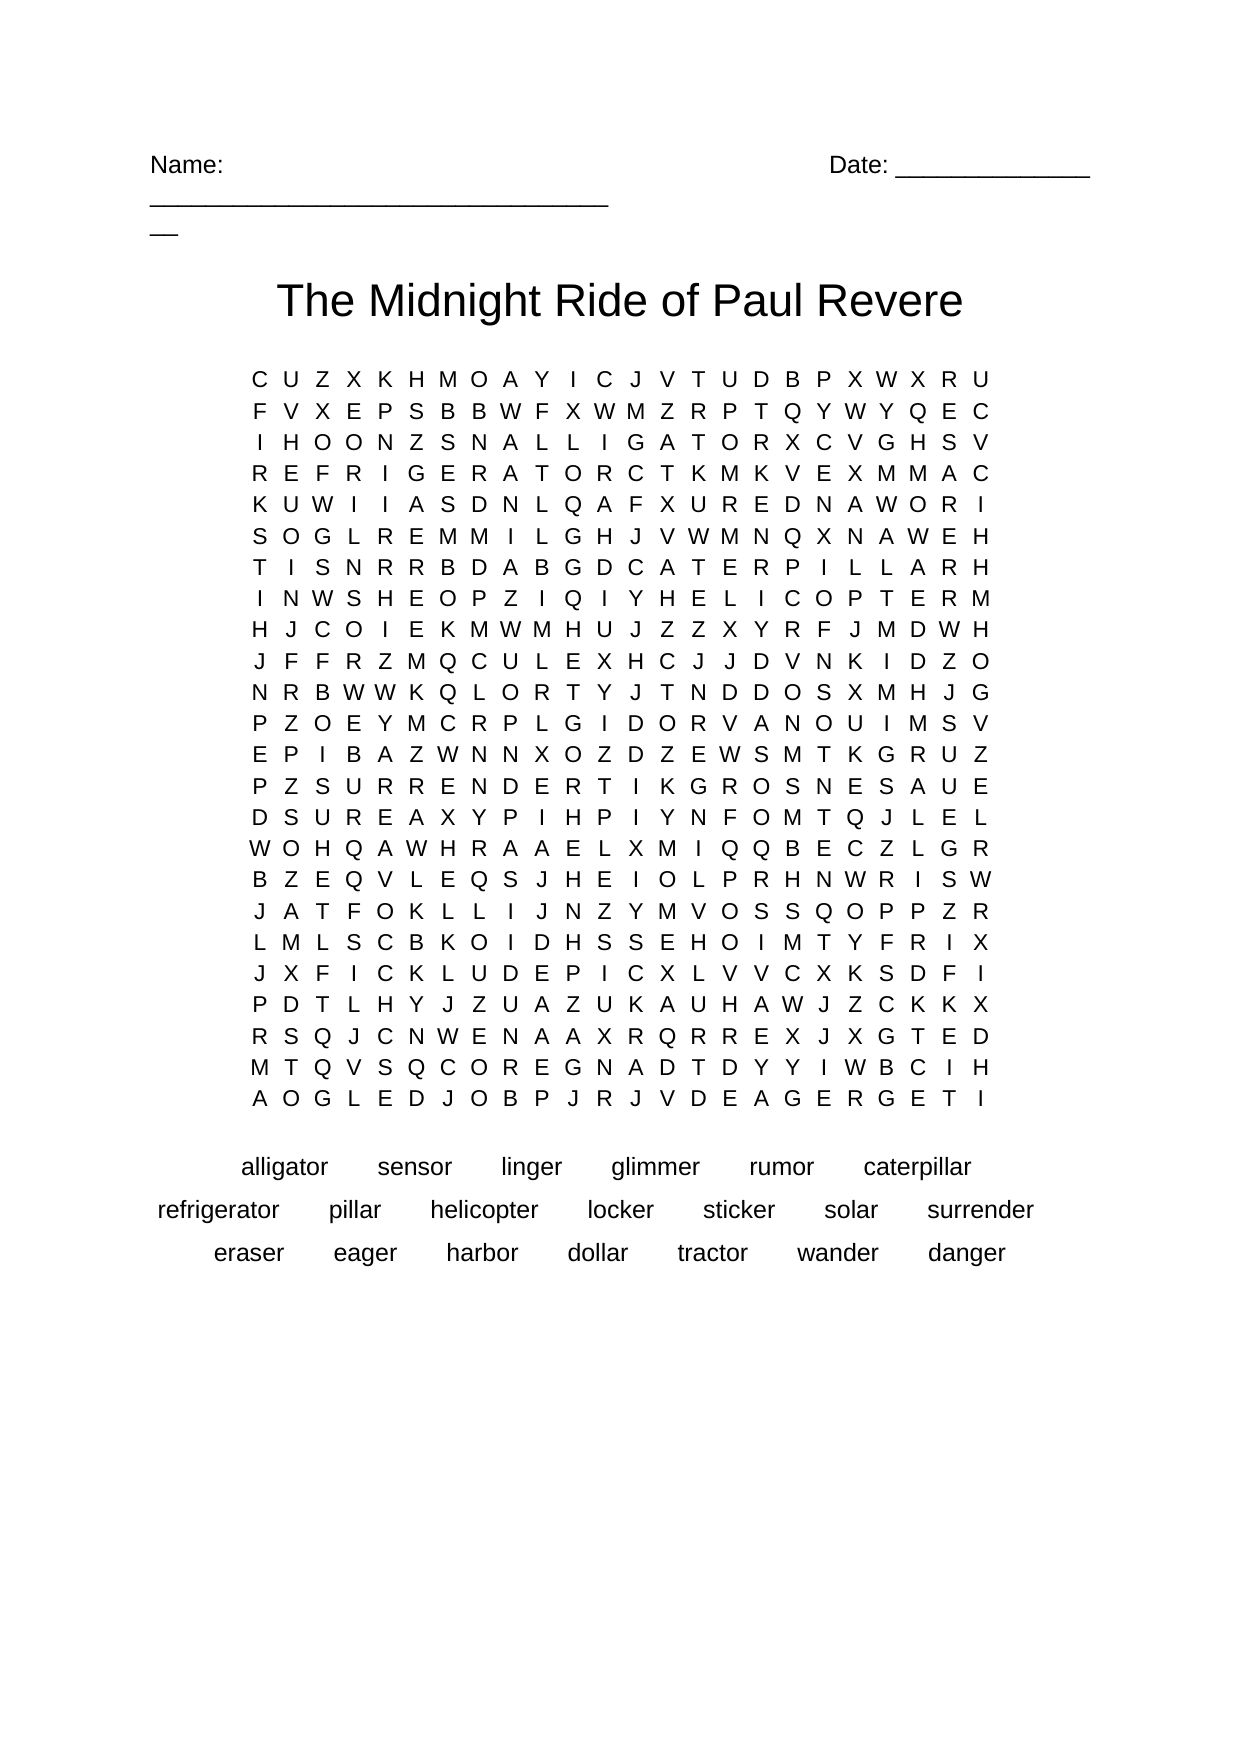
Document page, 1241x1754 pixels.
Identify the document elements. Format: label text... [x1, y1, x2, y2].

table_cell R [589, 458, 620, 489]
table_cell E [808, 833, 839, 864]
table_cell R [840, 1083, 871, 1114]
table_cell R [369, 520, 401, 551]
table_cell Z [965, 739, 996, 770]
table_cell O [369, 895, 401, 926]
table_cell R [338, 801, 369, 833]
table_cell H [965, 520, 996, 551]
table_cell C [840, 833, 871, 864]
table_cell X [840, 1020, 871, 1051]
table_cell M [651, 895, 683, 926]
table_cell R [745, 864, 777, 895]
table_cell A [745, 1083, 777, 1114]
table_cell X [965, 989, 996, 1020]
table_cell A [840, 489, 871, 520]
table_cell N [558, 895, 589, 926]
table_cell E [965, 770, 996, 801]
table_cell O [464, 1051, 495, 1083]
table_cell T [558, 676, 589, 708]
table_cell J [620, 520, 651, 551]
table_cell E [902, 1083, 933, 1114]
table_cell O [902, 489, 933, 520]
table_cell O [464, 926, 495, 958]
table_cell Z [651, 739, 683, 770]
table_cell C [369, 958, 401, 989]
table_cell P [275, 739, 307, 770]
table_cell H [432, 833, 463, 864]
table_cell D [965, 1020, 996, 1051]
table_cell U [495, 645, 526, 676]
table_cell S [589, 926, 620, 958]
table_cell L [558, 426, 589, 458]
table_header U [714, 364, 745, 395]
table_cell D [526, 926, 557, 958]
table_cell O [338, 426, 369, 458]
table_cell E [369, 801, 401, 833]
table_cell L [464, 676, 495, 708]
table_cell C [965, 458, 996, 489]
table_cell E [432, 458, 463, 489]
table_cell G [558, 520, 589, 551]
table_cell I [307, 739, 338, 770]
table_cell S [934, 708, 965, 739]
table_cell W [495, 395, 526, 426]
table_cell R [745, 426, 777, 458]
table_cell Y [369, 708, 401, 739]
table_cell Y [777, 1051, 808, 1083]
table_cell Z [464, 989, 495, 1020]
table_cell N [244, 676, 275, 708]
table_cell R [714, 1020, 745, 1051]
table_cell P [714, 395, 745, 426]
table_cell M [464, 520, 495, 551]
table_cell A [526, 833, 557, 864]
table_cell L [244, 926, 275, 958]
table_cell A [495, 551, 526, 583]
table_cell A [275, 895, 307, 926]
table_cell Q [902, 395, 933, 426]
table_cell H [714, 989, 745, 1020]
table_cell S [432, 426, 463, 458]
table_cell Y [620, 895, 651, 926]
table_cell J [934, 676, 965, 708]
table_cell S [369, 1051, 401, 1083]
table_cell V [965, 426, 996, 458]
table_cell U [683, 989, 714, 1020]
table_cell G [871, 1083, 902, 1114]
table_cell I [369, 614, 401, 645]
table_cell P [589, 801, 620, 833]
table_cell D [275, 989, 307, 1020]
table_cell M [902, 458, 933, 489]
table_cell M [871, 614, 902, 645]
table_cell E [338, 395, 369, 426]
table_cell N [808, 645, 839, 676]
table_cell O [275, 1083, 307, 1114]
table_cell E [275, 458, 307, 489]
table_cell O [338, 614, 369, 645]
table_cell A [495, 426, 526, 458]
table_cell R [401, 770, 432, 801]
table_cell V [275, 395, 307, 426]
table_cell H [558, 926, 589, 958]
table_cell X [651, 489, 683, 520]
table_cell A [495, 458, 526, 489]
table_cell W [401, 833, 432, 864]
table_cell L [902, 833, 933, 864]
table_cell O [745, 801, 777, 833]
table_cell Q [307, 1020, 338, 1051]
table_cell E [683, 739, 714, 770]
table_cell S [620, 926, 651, 958]
table_cell F [275, 645, 307, 676]
table_cell X [965, 926, 996, 958]
table_cell M [871, 458, 902, 489]
table_cell V [714, 708, 745, 739]
table_cell K [683, 458, 714, 489]
table_cell D [714, 676, 745, 708]
table_cell W [307, 489, 338, 520]
table_cell L [902, 801, 933, 833]
table_cell T [808, 926, 839, 958]
table_cell V [777, 645, 808, 676]
table_cell D [495, 770, 526, 801]
table_cell P [902, 895, 933, 926]
table_cell R [244, 1020, 275, 1051]
table_cell A [558, 1020, 589, 1051]
table_cell R [683, 395, 714, 426]
table_cell R [934, 583, 965, 614]
table_cell C [620, 551, 651, 583]
table_cell P [244, 770, 275, 801]
table_cell X [714, 614, 745, 645]
table_cell A [369, 833, 401, 864]
table_cell B [307, 676, 338, 708]
table_cell U [307, 801, 338, 833]
table_cell X [808, 520, 839, 551]
table_cell F [714, 801, 745, 833]
table_cell H [683, 926, 714, 958]
table_cell L [683, 958, 714, 989]
table_cell D [902, 614, 933, 645]
table_cell S [338, 926, 369, 958]
table_cell F [871, 926, 902, 958]
table_cell H [558, 864, 589, 895]
table_cell S [275, 801, 307, 833]
table_cell T [745, 395, 777, 426]
table_cell H [965, 551, 996, 583]
table_cell R [369, 551, 401, 583]
table_cell F [307, 645, 338, 676]
title The Midnight Ride of Paul Revere [150, 274, 1090, 326]
table_cell F [808, 614, 839, 645]
table_cell E [902, 583, 933, 614]
table_cell E [714, 551, 745, 583]
table_cell R [714, 770, 745, 801]
table_cell A [244, 1083, 275, 1114]
table_cell L [965, 801, 996, 833]
table_cell I [338, 958, 369, 989]
table_cell M [275, 926, 307, 958]
table_cell U [589, 614, 620, 645]
table_cell C [902, 1051, 933, 1083]
table_cell C [432, 1051, 463, 1083]
table_cell K [432, 614, 463, 645]
table_cell Z [275, 708, 307, 739]
table_cell I [620, 864, 651, 895]
table_cell P [777, 551, 808, 583]
table_header Z [307, 364, 338, 395]
table_cell A [745, 989, 777, 1020]
table_cell F [307, 958, 338, 989]
table_cell X [526, 739, 557, 770]
table_cell J [432, 1083, 463, 1114]
table_cell C [777, 958, 808, 989]
table_cell L [401, 864, 432, 895]
table_cell Z [934, 645, 965, 676]
table_cell D [464, 489, 495, 520]
table_cell T [244, 551, 275, 583]
table_cell K [934, 989, 965, 1020]
table_cell A [401, 801, 432, 833]
table_cell O [275, 520, 307, 551]
table_cell Z [589, 895, 620, 926]
table_cell L [526, 520, 557, 551]
table_cell G [558, 708, 589, 739]
table_cell O [745, 770, 777, 801]
table_cell I [526, 801, 557, 833]
table_cell I [275, 551, 307, 583]
table_cell Y [464, 801, 495, 833]
table_header U [965, 364, 996, 395]
table_cell O [495, 676, 526, 708]
table_cell J [526, 895, 557, 926]
table_cell M [620, 395, 651, 426]
table_cell B [871, 1051, 902, 1083]
table_cell D [620, 708, 651, 739]
table_cell Q [338, 864, 369, 895]
table_cell H [307, 833, 338, 864]
table_cell E [432, 770, 463, 801]
table_cell N [464, 770, 495, 801]
table_cell E [934, 395, 965, 426]
table_header M [432, 364, 463, 395]
table_cell D [683, 1083, 714, 1114]
table_cell I [589, 708, 620, 739]
table_cell L [683, 864, 714, 895]
table_cell V [369, 864, 401, 895]
table_cell R [464, 458, 495, 489]
table_cell X [651, 958, 683, 989]
table_cell R [464, 708, 495, 739]
table_header R [934, 364, 965, 395]
table_cell T [275, 1051, 307, 1083]
table_cell O [808, 708, 839, 739]
table_cell I [965, 489, 996, 520]
table_cell P [558, 958, 589, 989]
table_cell A [651, 551, 683, 583]
table_cell Y [745, 1051, 777, 1083]
table_cell S [777, 895, 808, 926]
table_cell P [464, 583, 495, 614]
table_cell N [808, 864, 839, 895]
table_cell L [526, 426, 557, 458]
table_cell A [495, 833, 526, 864]
table_cell T [902, 1020, 933, 1051]
table_cell G [777, 1083, 808, 1114]
table_cell U [464, 958, 495, 989]
table_cell R [401, 551, 432, 583]
table_cell E [244, 739, 275, 770]
table_cell E [558, 645, 589, 676]
table_cell W [902, 520, 933, 551]
table_cell J [840, 614, 871, 645]
table_cell Q [338, 833, 369, 864]
table_cell X [840, 458, 871, 489]
table_cell W [369, 676, 401, 708]
table_cell V [777, 458, 808, 489]
table_cell R [526, 676, 557, 708]
table_cell M [902, 708, 933, 739]
table_cell U [589, 989, 620, 1020]
table_cell T [651, 676, 683, 708]
table_cell H [902, 426, 933, 458]
table_cell B [526, 551, 557, 583]
table_header V [651, 364, 683, 395]
table_cell L [307, 926, 338, 958]
table_cell I [871, 708, 902, 739]
table_cell P [714, 864, 745, 895]
table_cell W [432, 1020, 463, 1051]
table_cell H [965, 614, 996, 645]
table_cell J [338, 1020, 369, 1051]
table_cell R [777, 614, 808, 645]
table_cell R [244, 458, 275, 489]
table_cell L [338, 1083, 369, 1114]
table_cell V [338, 1051, 369, 1083]
table_cell J [558, 1083, 589, 1114]
table_cell J [620, 676, 651, 708]
table_cell T [651, 458, 683, 489]
table_cell W [934, 614, 965, 645]
table_cell E [526, 770, 557, 801]
table_header D [745, 364, 777, 395]
table_cell Y [651, 801, 683, 833]
table_cell F [934, 958, 965, 989]
table_cell L [432, 895, 463, 926]
table_cell I [369, 489, 401, 520]
table_cell M [526, 614, 557, 645]
table_cell I [369, 458, 401, 489]
table_cell S [495, 864, 526, 895]
table_cell J [432, 989, 463, 1020]
table_cell A [589, 489, 620, 520]
table_cell O [307, 426, 338, 458]
table_cell A [651, 426, 683, 458]
table_cell A [401, 489, 432, 520]
table_cell I [589, 958, 620, 989]
table_cell E [558, 833, 589, 864]
table_cell C [432, 708, 463, 739]
table_cell R [464, 833, 495, 864]
table_header Y [526, 364, 557, 395]
table_cell Z [401, 426, 432, 458]
table_header O [464, 364, 495, 395]
table_cell E [808, 1083, 839, 1114]
table_cell H [620, 645, 651, 676]
table_cell C [369, 926, 401, 958]
table_cell X [589, 645, 620, 676]
table_cell F [244, 395, 275, 426]
table_cell J [808, 1020, 839, 1051]
table_cell O [432, 583, 463, 614]
table_cell W [840, 864, 871, 895]
table_cell M [244, 1051, 275, 1083]
table_cell V [965, 708, 996, 739]
table_cell S [934, 426, 965, 458]
table_cell P [495, 801, 526, 833]
table_cell K [620, 989, 651, 1020]
table_cell Z [840, 989, 871, 1020]
table_cell O [464, 1083, 495, 1114]
table_cell B [338, 739, 369, 770]
table_cell H [902, 676, 933, 708]
table_cell I [683, 833, 714, 864]
table_cell Z [651, 614, 683, 645]
table_cell R [965, 833, 996, 864]
table_cell W [307, 583, 338, 614]
table_cell S [777, 770, 808, 801]
table_cell E [307, 864, 338, 895]
table_cell W [683, 520, 714, 551]
table_cell W [589, 395, 620, 426]
table_cell T [808, 801, 839, 833]
table_cell V [651, 520, 683, 551]
table_cell R [683, 708, 714, 739]
table_cell W [840, 395, 871, 426]
table_cell A [369, 739, 401, 770]
table_cell S [934, 864, 965, 895]
table_cell E [934, 520, 965, 551]
table_cell E [808, 458, 839, 489]
table_cell E [526, 1051, 557, 1083]
table_header K [369, 364, 401, 395]
table_cell F [307, 458, 338, 489]
table_cell P [244, 989, 275, 1020]
table_cell J [244, 645, 275, 676]
table_cell G [401, 458, 432, 489]
table_cell R [934, 551, 965, 583]
table_cell E [840, 770, 871, 801]
text alligator sensor linger glimmer rumor caterpillar refrigerator pillar helicopter locker sticker solar surrender eraser eager harbor dollar tractor wander danger [150, 1151, 1090, 1266]
table_cell E [526, 958, 557, 989]
table_cell Z [871, 833, 902, 864]
table_cell E [589, 864, 620, 895]
table_cell K [840, 739, 871, 770]
table_cell R [558, 770, 589, 801]
table_header C [589, 364, 620, 395]
table_cell H [369, 583, 401, 614]
table_cell L [871, 551, 902, 583]
table_cell V [714, 958, 745, 989]
table_cell A [902, 551, 933, 583]
table_cell B [464, 395, 495, 426]
table_cell Q [464, 864, 495, 895]
table_cell R [275, 676, 307, 708]
table_cell A [526, 989, 557, 1020]
table_cell I [495, 926, 526, 958]
table_cell N [464, 739, 495, 770]
table_cell G [871, 739, 902, 770]
table_cell I [495, 895, 526, 926]
table_cell O [651, 864, 683, 895]
table_cell X [777, 1020, 808, 1051]
table_cell M [714, 458, 745, 489]
table_cell I [244, 426, 275, 458]
table_header U [275, 364, 307, 395]
table_cell G [934, 833, 965, 864]
table_cell W [714, 739, 745, 770]
table_cell D [401, 1083, 432, 1114]
table_cell E [745, 489, 777, 520]
table_cell O [558, 458, 589, 489]
table_cell X [808, 958, 839, 989]
table_cell J [244, 958, 275, 989]
table_cell N [808, 489, 839, 520]
table_cell I [526, 583, 557, 614]
table_cell D [464, 551, 495, 583]
table_cell G [307, 520, 338, 551]
table_cell W [495, 614, 526, 645]
table_cell J [244, 895, 275, 926]
table_cell R [902, 739, 933, 770]
table_cell W [965, 864, 996, 895]
table_cell T [871, 583, 902, 614]
table_cell J [683, 645, 714, 676]
table_cell Q [401, 1051, 432, 1083]
table_cell H [558, 801, 589, 833]
table_cell R [620, 1020, 651, 1051]
table_cell K [401, 895, 432, 926]
table_cell D [620, 739, 651, 770]
table_cell X [558, 395, 589, 426]
table_cell L [714, 583, 745, 614]
table_cell B [432, 395, 463, 426]
table_cell M [871, 676, 902, 708]
table_cell V [651, 1083, 683, 1114]
table_cell Z [651, 395, 683, 426]
table_cell X [432, 801, 463, 833]
table_cell D [714, 1051, 745, 1083]
table_cell K [401, 676, 432, 708]
table_cell Q [432, 645, 463, 676]
table_cell L [589, 833, 620, 864]
table_cell R [745, 551, 777, 583]
table_cell R [495, 1051, 526, 1083]
table_cell N [275, 583, 307, 614]
table_cell O [714, 895, 745, 926]
table_header W [871, 364, 902, 395]
table_cell L [338, 520, 369, 551]
table_cell T [589, 770, 620, 801]
table_cell E [338, 708, 369, 739]
table_cell Q [558, 583, 589, 614]
table_cell X [275, 958, 307, 989]
table_cell S [401, 395, 432, 426]
table_cell N [683, 676, 714, 708]
table_cell G [965, 676, 996, 708]
table_cell Y [808, 395, 839, 426]
table_cell Q [432, 676, 463, 708]
table_cell I [620, 770, 651, 801]
table_cell J [808, 989, 839, 1020]
table_cell M [401, 645, 432, 676]
table_cell M [651, 833, 683, 864]
table_cell N [495, 739, 526, 770]
table_cell T [307, 989, 338, 1020]
table_cell W [338, 676, 369, 708]
table_cell T [683, 426, 714, 458]
table_cell J [714, 645, 745, 676]
table_cell M [777, 926, 808, 958]
table_cell D [244, 801, 275, 833]
table_cell D [902, 645, 933, 676]
table_cell M [464, 614, 495, 645]
table_cell R [683, 1020, 714, 1051]
table_cell A [651, 989, 683, 1020]
table_cell X [777, 426, 808, 458]
table_cell Q [840, 801, 871, 833]
table_cell T [934, 1083, 965, 1114]
table_cell C [808, 426, 839, 458]
table_cell K [401, 958, 432, 989]
table_cell I [808, 1051, 839, 1083]
table_cell R [902, 926, 933, 958]
table_cell L [526, 645, 557, 676]
table_cell Z [275, 864, 307, 895]
table_cell D [777, 489, 808, 520]
table_cell P [244, 708, 275, 739]
table_cell G [558, 1051, 589, 1083]
table_cell R [369, 770, 401, 801]
table_cell H [651, 583, 683, 614]
table_cell I [495, 520, 526, 551]
table_cell K [244, 489, 275, 520]
table_header A [495, 364, 526, 395]
table_cell L [526, 708, 557, 739]
table_cell B [432, 551, 463, 583]
table_cell N [495, 1020, 526, 1051]
table_cell Q [777, 520, 808, 551]
table_cell S [432, 489, 463, 520]
table_cell N [745, 520, 777, 551]
table_cell K [745, 458, 777, 489]
table_cell O [965, 645, 996, 676]
table_cell P [526, 1083, 557, 1114]
table_cell I [244, 583, 275, 614]
table_cell K [651, 770, 683, 801]
table_cell Z [934, 895, 965, 926]
table_cell S [808, 676, 839, 708]
table_cell L [840, 551, 871, 583]
table_cell R [338, 458, 369, 489]
table_header J [620, 364, 651, 395]
table_cell D [745, 645, 777, 676]
table_cell Z [589, 739, 620, 770]
table_cell I [965, 1083, 996, 1114]
table_cell J [871, 801, 902, 833]
table_cell C [620, 458, 651, 489]
table_cell H [965, 1051, 996, 1083]
table_cell C [871, 989, 902, 1020]
table_cell Q [558, 489, 589, 520]
table_cell J [620, 1083, 651, 1114]
table_cell C [651, 645, 683, 676]
table_cell V [840, 426, 871, 458]
table_cell F [526, 395, 557, 426]
table_cell I [808, 551, 839, 583]
table_header Date: ______________ [620, 150, 1090, 274]
table_cell I [745, 926, 777, 958]
table_cell I [934, 1051, 965, 1083]
table_cell M [777, 801, 808, 833]
table_cell Y [401, 989, 432, 1020]
table_cell O [558, 739, 589, 770]
table_cell E [369, 1083, 401, 1114]
table_cell W [244, 833, 275, 864]
table_cell X [840, 676, 871, 708]
table_cell T [808, 739, 839, 770]
table_cell O [275, 833, 307, 864]
table_cell N [495, 489, 526, 520]
table_cell S [244, 520, 275, 551]
table_cell P [495, 708, 526, 739]
table_cell U [840, 708, 871, 739]
table_cell Z [401, 739, 432, 770]
table_cell C [620, 958, 651, 989]
table_cell H [275, 426, 307, 458]
table_cell X [589, 1020, 620, 1051]
table_cell W [840, 1051, 871, 1083]
table_cell B [244, 864, 275, 895]
table_cell D [902, 958, 933, 989]
table_cell E [683, 583, 714, 614]
table_cell S [275, 1020, 307, 1051]
table_cell S [871, 958, 902, 989]
table_cell Z [558, 989, 589, 1020]
table_cell R [338, 645, 369, 676]
table_cell U [495, 989, 526, 1020]
table_cell E [651, 926, 683, 958]
table_cell P [840, 583, 871, 614]
table_cell E [714, 1083, 745, 1114]
table_cell O [840, 895, 871, 926]
table_cell K [432, 926, 463, 958]
table_cell T [683, 551, 714, 583]
table_header X [902, 364, 933, 395]
table_cell I [745, 583, 777, 614]
table_header I [558, 364, 589, 395]
table_cell Z [369, 645, 401, 676]
table_header Name: ___________________________________ [150, 150, 620, 274]
table_cell H [369, 989, 401, 1020]
table_cell G [558, 551, 589, 583]
table_cell S [745, 895, 777, 926]
table_cell L [338, 989, 369, 1020]
table_cell I [934, 926, 965, 958]
table_cell I [902, 864, 933, 895]
table_cell N [683, 801, 714, 833]
table_cell Y [871, 395, 902, 426]
table_cell Z [275, 770, 307, 801]
table_cell N [369, 426, 401, 458]
table_header C [244, 364, 275, 395]
table_cell N [840, 520, 871, 551]
table_cell C [464, 645, 495, 676]
table_cell A [934, 458, 965, 489]
table_header T [683, 364, 714, 395]
table_cell O [714, 926, 745, 958]
table_cell F [620, 489, 651, 520]
table_cell E [401, 520, 432, 551]
table_cell A [620, 1051, 651, 1083]
table_cell H [244, 614, 275, 645]
table_cell L [464, 895, 495, 926]
table_cell J [275, 614, 307, 645]
table_cell O [714, 426, 745, 458]
table_cell M [401, 708, 432, 739]
table_cell G [307, 1083, 338, 1114]
table_cell Q [307, 1051, 338, 1083]
table_cell U [934, 739, 965, 770]
table_cell E [934, 801, 965, 833]
table_header H [401, 364, 432, 395]
table_cell C [965, 395, 996, 426]
table_cell B [495, 1083, 526, 1114]
table_cell P [369, 395, 401, 426]
table_cell Y [620, 583, 651, 614]
table_cell W [871, 489, 902, 520]
table_cell E [745, 1020, 777, 1051]
table_cell T [307, 895, 338, 926]
table_cell Y [840, 926, 871, 958]
table_cell C [777, 583, 808, 614]
table_cell J [620, 614, 651, 645]
table_cell D [495, 958, 526, 989]
table_cell T [526, 458, 557, 489]
table_cell C [369, 1020, 401, 1051]
table_cell N [338, 551, 369, 583]
table_cell E [401, 614, 432, 645]
table_cell I [589, 583, 620, 614]
table_cell G [683, 770, 714, 801]
table_cell N [464, 426, 495, 458]
table_cell U [934, 770, 965, 801]
table_cell I [589, 426, 620, 458]
table_cell A [745, 708, 777, 739]
table_cell W [432, 739, 463, 770]
table_cell N [589, 1051, 620, 1083]
table_cell Z [683, 614, 714, 645]
table_cell I [965, 958, 996, 989]
table_cell C [307, 614, 338, 645]
table_cell N [808, 770, 839, 801]
table_cell H [777, 864, 808, 895]
table_cell X [307, 395, 338, 426]
table_cell S [338, 583, 369, 614]
table_cell Q [714, 833, 745, 864]
table_cell L [432, 958, 463, 989]
table_cell F [338, 895, 369, 926]
table_cell D [589, 551, 620, 583]
table_cell M [432, 520, 463, 551]
table_cell K [902, 989, 933, 1020]
table_cell R [871, 864, 902, 895]
table_cell O [777, 676, 808, 708]
table_cell R [714, 489, 745, 520]
table_cell M [777, 739, 808, 770]
table_cell D [745, 676, 777, 708]
table_cell P [871, 895, 902, 926]
table_cell K [840, 958, 871, 989]
table_cell S [307, 551, 338, 583]
table_cell H [589, 520, 620, 551]
table_cell Y [745, 614, 777, 645]
table_cell I [620, 801, 651, 833]
table_cell N [401, 1020, 432, 1051]
table_cell O [307, 708, 338, 739]
table_cell O [651, 708, 683, 739]
table_cell K [840, 645, 871, 676]
table_cell H [558, 614, 589, 645]
table_cell I [338, 489, 369, 520]
table_cell G [620, 426, 651, 458]
table_cell U [275, 489, 307, 520]
table_cell M [965, 583, 996, 614]
table_cell L [526, 489, 557, 520]
table_cell S [871, 770, 902, 801]
table_header X [840, 364, 871, 395]
table_cell R [589, 1083, 620, 1114]
table_cell S [307, 770, 338, 801]
table_cell O [808, 583, 839, 614]
table_cell I [871, 645, 902, 676]
table_cell S [745, 739, 777, 770]
table_cell A [526, 1020, 557, 1051]
table_cell E [464, 1020, 495, 1051]
table_cell B [401, 926, 432, 958]
table_header P [808, 364, 839, 395]
table_cell Q [651, 1020, 683, 1051]
table_cell E [934, 1020, 965, 1051]
table_header B [777, 364, 808, 395]
table_cell E [401, 583, 432, 614]
table_cell V [683, 895, 714, 926]
table_cell R [934, 489, 965, 520]
table_cell E [432, 864, 463, 895]
table_cell R [965, 895, 996, 926]
table_cell Y [589, 676, 620, 708]
table_cell G [871, 426, 902, 458]
table_cell B [777, 833, 808, 864]
table_cell Z [495, 583, 526, 614]
table_cell G [871, 1020, 902, 1051]
table_cell A [902, 770, 933, 801]
table_cell A [871, 520, 902, 551]
table_cell X [620, 833, 651, 864]
table_cell N [777, 708, 808, 739]
table_cell T [683, 1051, 714, 1083]
table_cell Q [777, 395, 808, 426]
table_cell M [714, 520, 745, 551]
table_cell U [338, 770, 369, 801]
table_cell U [683, 489, 714, 520]
table_cell J [526, 864, 557, 895]
table_cell D [651, 1051, 683, 1083]
table_header X [338, 364, 369, 395]
table_cell Q [745, 833, 777, 864]
table_cell W [777, 989, 808, 1020]
table_cell V [745, 958, 777, 989]
table_cell Q [808, 895, 839, 926]
